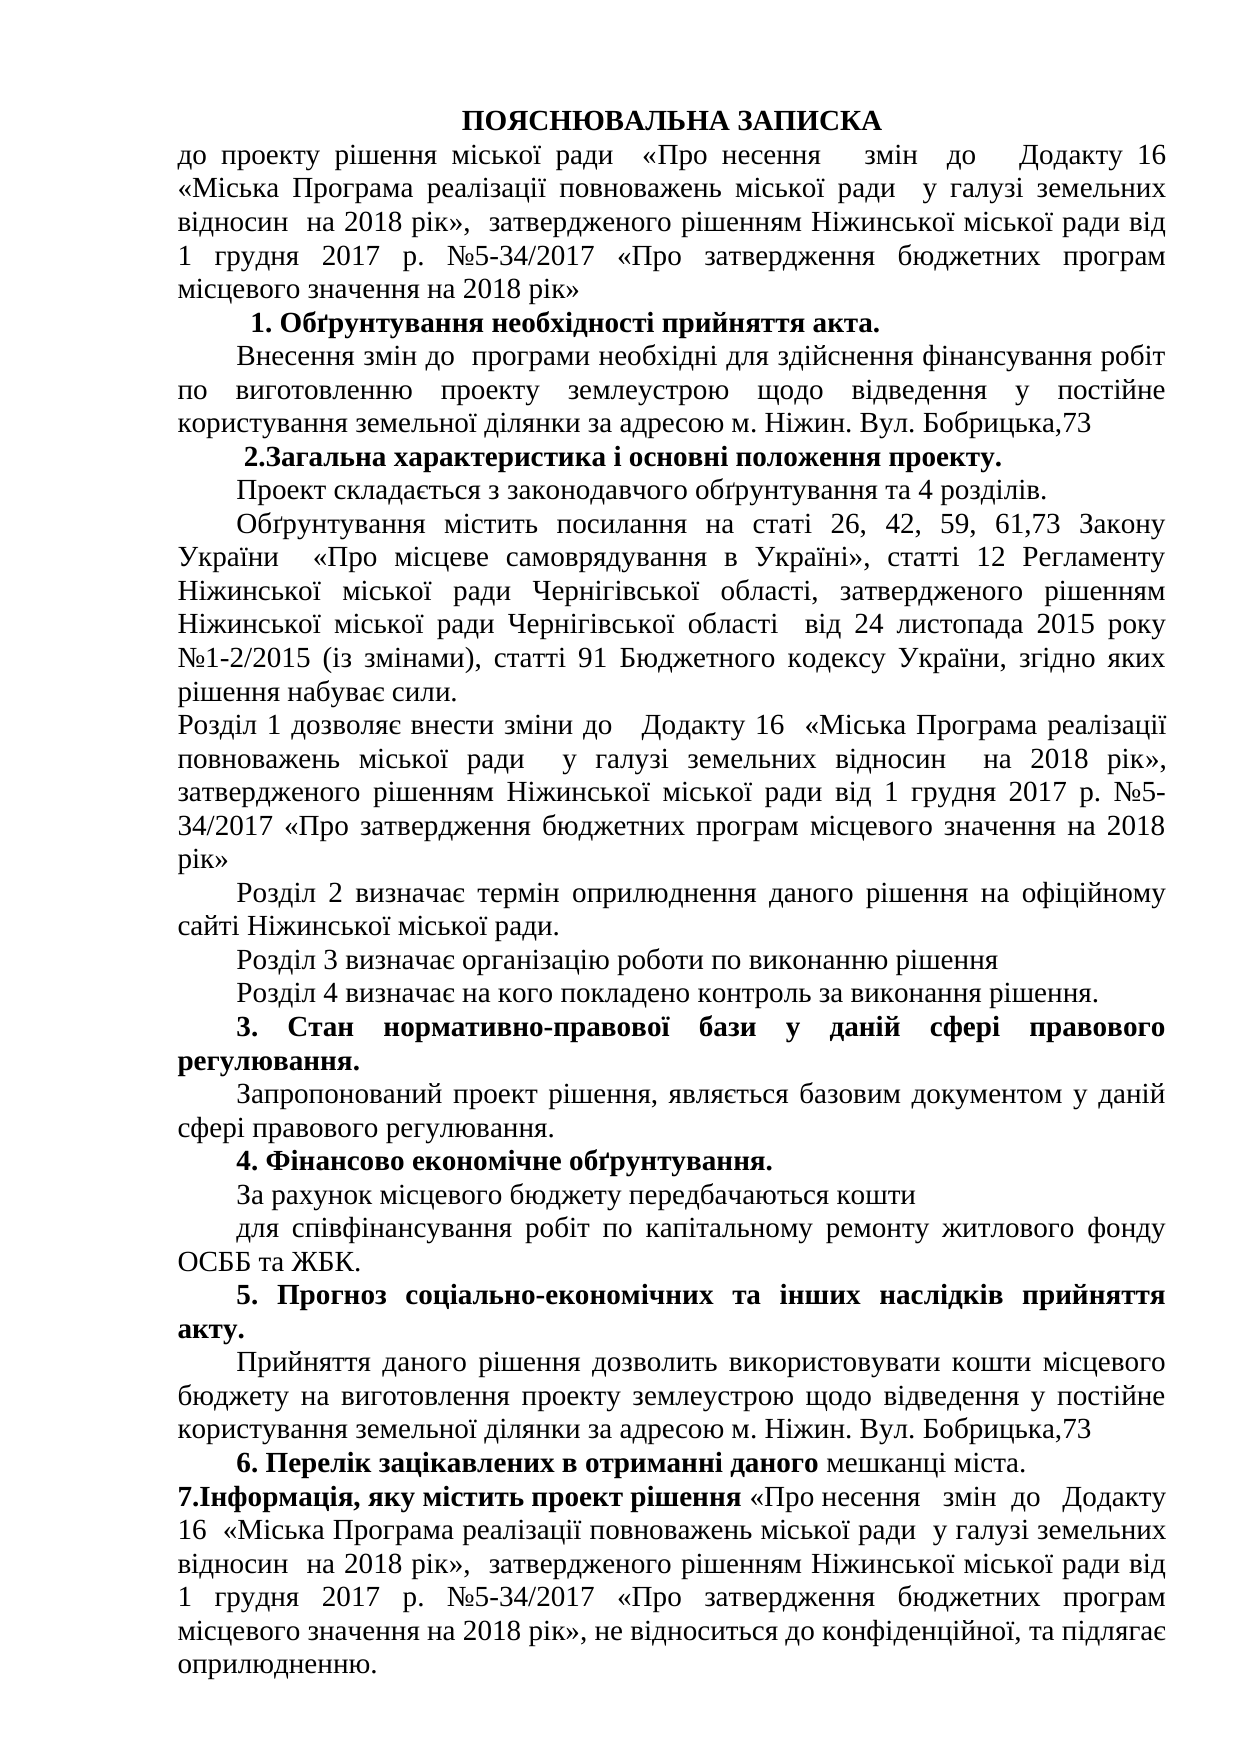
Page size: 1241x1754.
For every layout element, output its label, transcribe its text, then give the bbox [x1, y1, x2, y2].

text Запропонований проект рішення, являється базовим документом у даній сфері правового регулювання. [177, 1076, 1167, 1143]
text Розділ 2 визначає термін оприлюднення даного рішення на офіційному сайті Ніжинської міської ради. [177, 875, 1167, 942]
text 2.Загальна характеристика і основні положення проекту. [177, 439, 1167, 472]
text 6. Перелік зацікавлених в отриманні даного мешканці міста. [177, 1445, 1167, 1479]
text Проект складається з законодавчого обґрунтування та 4 розділів. [177, 472, 1167, 506]
text Внесення змін до програми необхідні для здійснення фінансування робіт по виготовленню проекту землеустрою щодо відведення у постійне користування земельної ділянки за адресою м. Ніжин. Вул. Бобрицька,73 [177, 338, 1167, 439]
text 1. Обґрунтування необхідності прийняття акта. [177, 305, 1167, 338]
text для співфінансування робіт по капітальному ремонту житлового фонду ОСББ та ЖБК. [177, 1210, 1167, 1277]
text 3. Стан нормативно-правової бази у даній сфері правового регулювання. [177, 1009, 1167, 1076]
text 7.Інформація, яку містить проект рішення «Про несення змін до Додакту 16 «Міська Програма реалізації повноважень міської ради у галузі земельних відносин на 2018 рік», затвердженого рішенням Ніжинської міської ради від 1 грудня 2017 р. №5-34/2017 «Про затвердження бюджетних програм місцевого значення на 2018 рік», не відноситься до конфіденційної, та підлягає оприлюдненню. [177, 1479, 1167, 1680]
text до проекту рішення міської ради «Про несення змін до Додакту 16 «Міська Програма реалізації повноважень міської ради у галузі земельних відносин на 2018 рік», затвердженого рішенням Ніжинської міської ради від 1 грудня 2017 р. №5-34/2017 «Про затвердження бюджетних програм місцевого значення на 2018 рік» [177, 137, 1167, 305]
text Прийняття даного рішення дозволить використовувати кошти місцевого бюджету на виготовлення проекту землеустрою щодо відведення у постійне користування земельної ділянки за адресою м. Ніжин. Вул. Бобрицька,73 [177, 1344, 1167, 1445]
text ПОЯСНЮВАЛЬНА ЗАПИСКА [177, 103, 1167, 137]
text Розділ 3 визначає організацію роботи по виконанню рішення [177, 942, 1167, 976]
text Розділ 4 визначає на кого покладено контроль за виконання рішення. [177, 976, 1167, 1009]
text За рахунок місцевого бюджету передбачаються кошти [177, 1177, 1167, 1210]
text Розділ 1 дозволяє внести зміни до Додакту 16 «Міська Програма реалізації повноважень міської ради у галузі земельних відносин на 2018 рік», затвердженого рішенням Ніжинської міської ради від 1 грудня 2017 р. №5-34/2017 «Про затвердження бюджетних програм місцевого значення на 2018 рік» [177, 707, 1167, 875]
text Обґрунтування містить посилання на статі 26, 42, 59, 61,73 Закону України «Про місцеве самоврядування в Україні», статті 12 Регламенту Ніжинської міської ради Чернігівської області, затвердженого рішенням Ніжинської міської ради Чернігівської області від 24 листопада 2015 року №1-2/2015 (із змінами), статті 91 Бюджетного кодексу України, згідно яких рішення набуває сили. [177, 506, 1167, 707]
text 4. Фінансово економічне обґрунтування. [177, 1143, 1167, 1177]
text 5. Прогноз соціально-економічних та інших наслідків прийняття акту. [177, 1277, 1167, 1344]
